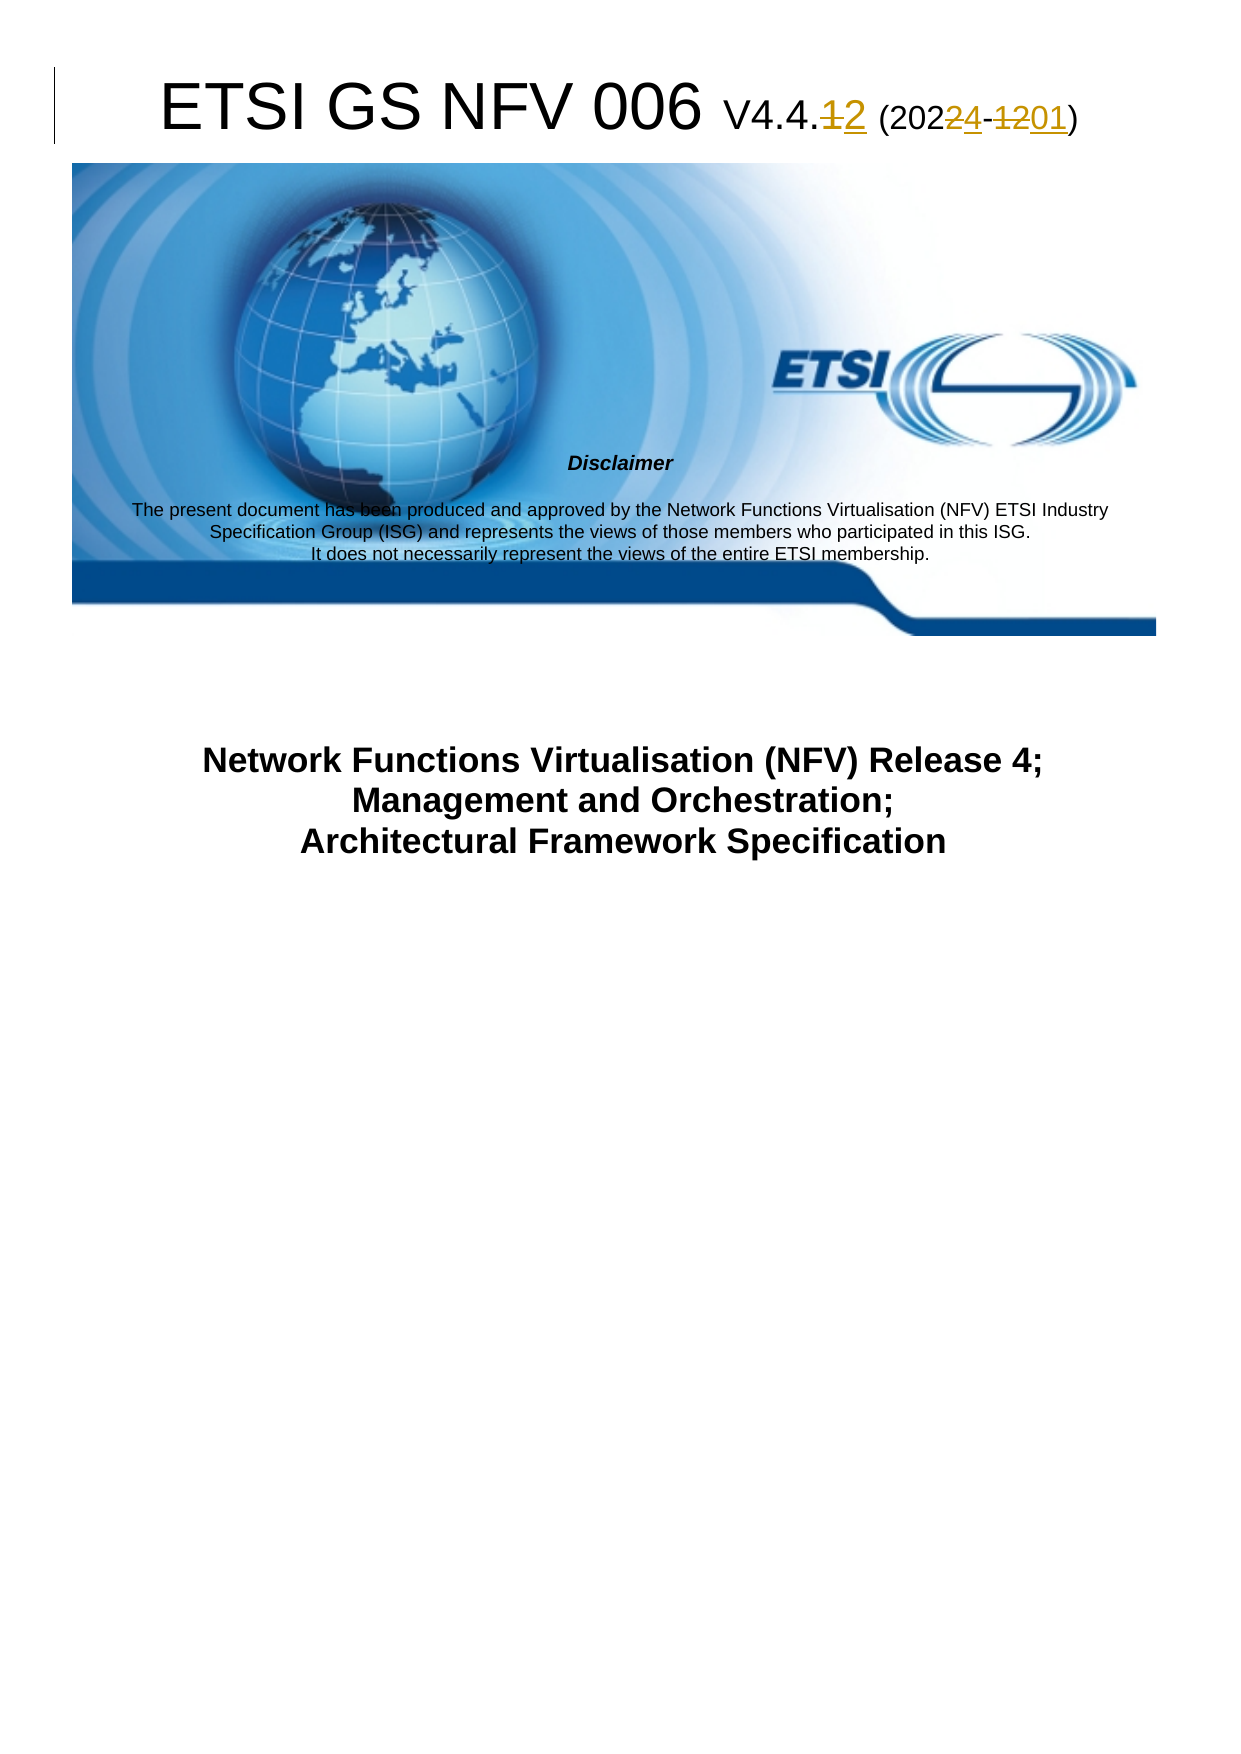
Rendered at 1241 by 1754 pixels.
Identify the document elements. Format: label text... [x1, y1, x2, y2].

text Network Functions Virtualisation (NFV) Release 4; [92, 739, 1155, 780]
text The present document has been produced and approved by the Network Functions Virtualisation (NFV) ETSI Industry Specification Group (ISG) and represents the views of those members who participated in this ISG. It does not necessarily represent the views of the entire ETSI membership. [89, 499, 1152, 564]
text Disclaimer [384, 450, 856, 474]
text Architectural Framework Specification [92, 820, 1155, 861]
picture [72, 163, 1157, 636]
text Management and Orchestration; [92, 780, 1155, 820]
text ETSI GS NFV 006 V4.4. (202-) [69, 67, 1169, 144]
